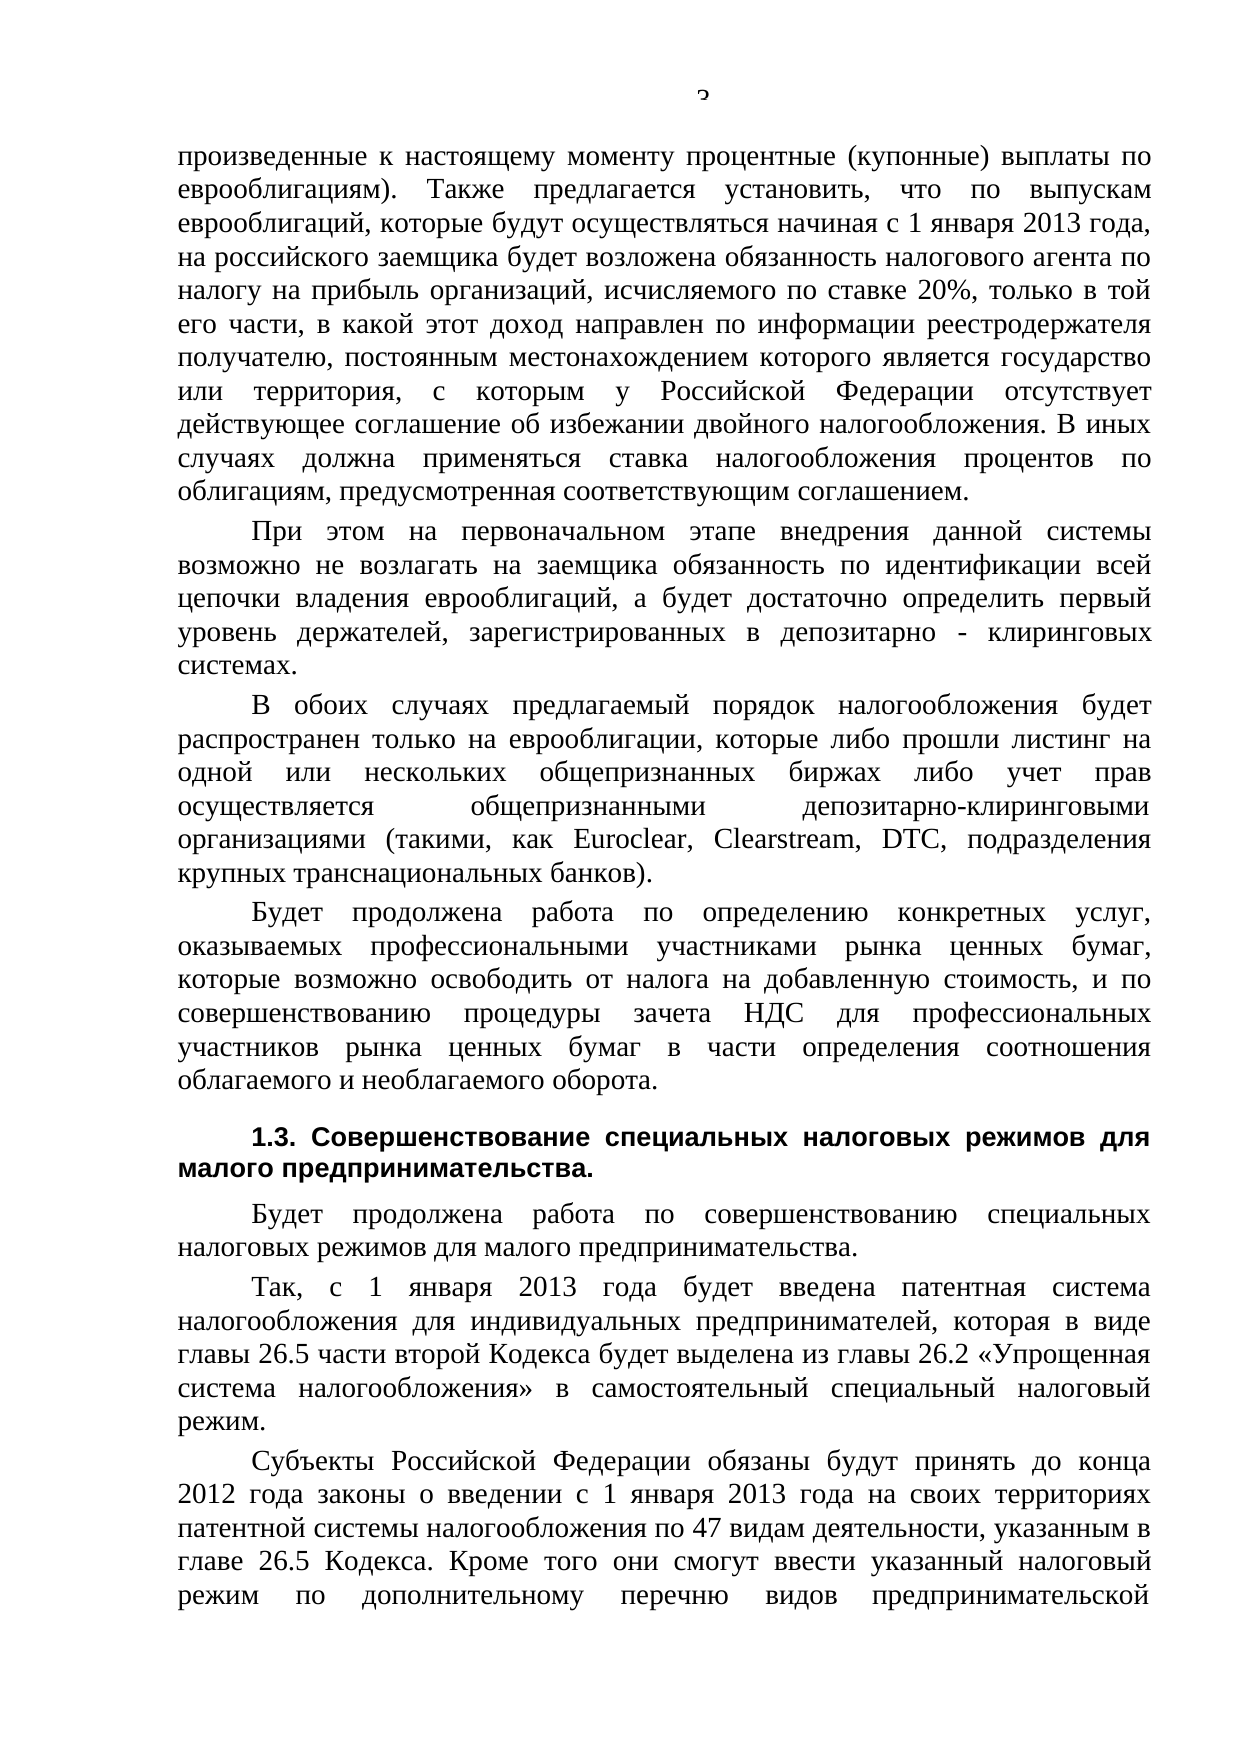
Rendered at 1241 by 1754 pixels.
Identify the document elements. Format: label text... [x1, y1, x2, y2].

text произведенные к настоящему моменту процентные (купонные) выплаты по еврооблигациям). Также предлагается установить, что по выпускам еврооблигаций, которые будут осуществляться начиная с 1 января 2013 года, на российского заемщика будет возложена обязанность налогового агента по налогу на прибыль организаций, исчисляемого по ставке 20%, только в той его части, в какой этот доход направлен по информации реестродержателя получателю, постоянным местонахождением которого является государство или территория, с которым у Российской Федерации отсутствует действующее соглашение об избежании двойного налогообложения. В иных случаях должна применяться ставка налогообложения процентов по облигациям, предусмотренная соответствующим соглашением. [177, 138, 1152, 507]
text Будет продолжена работа по совершенствованию специальных налоговых режимов для малого предпринимательства. [177, 1196, 1151, 1263]
list Совершенствование специальных налоговых режимов для малого предпринимательства. [177, 1121, 1151, 1183]
text Будет продолжена работа по определению конкретных услуг, оказываемых профессиональными участниками рынка ценных бумаг, которые возможно освободить от налога на добавленную стоимость, и по совершенствованию процедуры зачета НДС для профессиональных участников рынка ценных бумаг в части определения соотношения облагаемого и необлагаемого оборота. [177, 894, 1152, 1096]
text Субъекты Российской Федерации обязаны будут принять до конца 2012 года законы о введении с 1 января 2013 года на своих территориях патентной системы налогообложения по 47 видам деятельности, указанным в главе 26.5 Кодекса. Кроме того они смогут ввести указанный налоговый режим по дополнительному перечню видов предпринимательской [177, 1443, 1152, 1611]
text Так, с 1 января 2013 года будет введена патентная система налогообложения для индивидуальных предпринимателей, которая в виде главы 26.5 части второй Кодекса будет выделена из главы 26.2 «Упрощенная система налогообложения» в самостоятельный специальный налоговый режим. [177, 1269, 1151, 1437]
text При этом на первоначальном этапе внедрения данной системы возможно не возлагать на заемщика обязанность по идентификации всей цепочки владения еврооблигаций, а будет достаточно определить первый уровень держателей, зарегистрированных в депозитарно - клиринговых системах. [177, 513, 1152, 681]
text В обоих случаях предлагаемый порядок налогообложения будет распространен только на еврооблигации, которые либо прошли листинг на одной или нескольких общепризнанных биржах либо учет прав осуществляется общепризнанными депозитарно-клиринговыми организациями (такими, как Euroclear, Clearstream, DTC, подразделения крупных транснациональных банков). [177, 687, 1152, 888]
